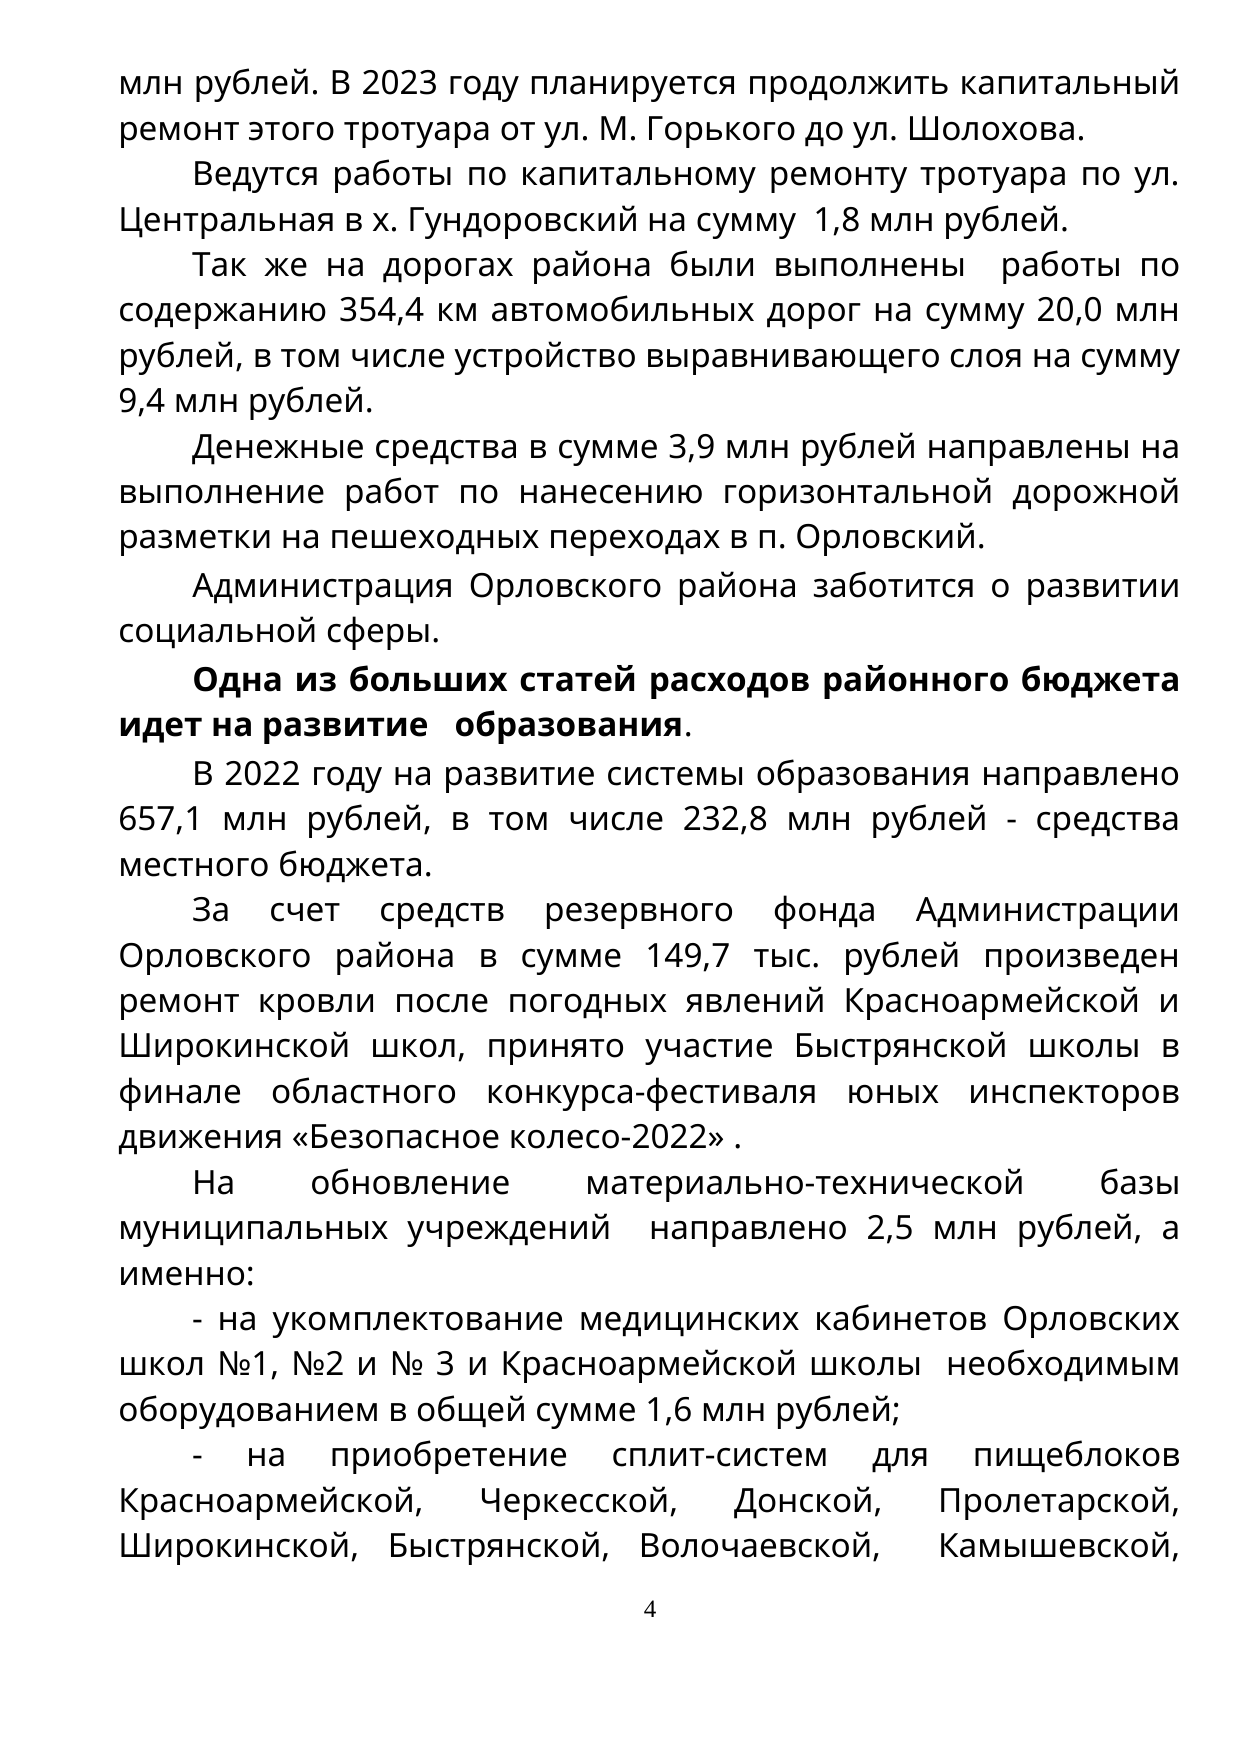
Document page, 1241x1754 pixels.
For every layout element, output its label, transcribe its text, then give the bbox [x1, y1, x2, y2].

text За счет средств резервного фонда Администрации Орловского района в сумме 149,7 тыс. рублей произведен ремонт кровли после погодных явлений Красноармейской и Широкинской школ, принято участие Быстрянской школы в финале областного конкурса-фестиваля юных инспекторов движения «Безопасное колесо-2022» . [118, 886, 1181, 1158]
text На обновление материально-технической базы муниципальных учреждений направлено 2,5 млн рублей, а именно: [118, 1158, 1181, 1295]
text Администрация Орловского района заботится о развитии социальной сферы. [118, 562, 1181, 653]
text Денежные средства в сумме 3,9 млн рублей направлены на выполнение работ по нанесению горизонтальной дорожной разметки на пешеходных переходах в п. Орловский. [118, 422, 1181, 559]
text В 2022 году на развитие системы образования направлено 657,1 млн рублей, в том числе 232,8 млн рублей - средства местного бюджета. [118, 750, 1181, 886]
text - на укомплектование медицинских кабинетов Орловских школ №1, №2 и № 3 и Красноармейской школы необходимым оборудованием в общей сумме 1,6 млн рублей; [118, 1295, 1181, 1431]
text Так же на дорогах района были выполнены работы по содержанию 354,4 км автомобильных дорог на сумму 20,0 млн рублей, в том числе устройство выравнивающего слоя на сумму 9,4 млн рублей. [118, 241, 1181, 422]
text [118, 1431, 1181, 1567]
text Ведутся работы по капитальному ремонту тротуара по ул. Центральная в х. Гундоровский на сумму 1,8 млн рублей. [118, 150, 1181, 241]
text Одна из больших статей расходов районного бюджета идет на развитие образования. [118, 656, 1181, 747]
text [118, 59, 1181, 150]
